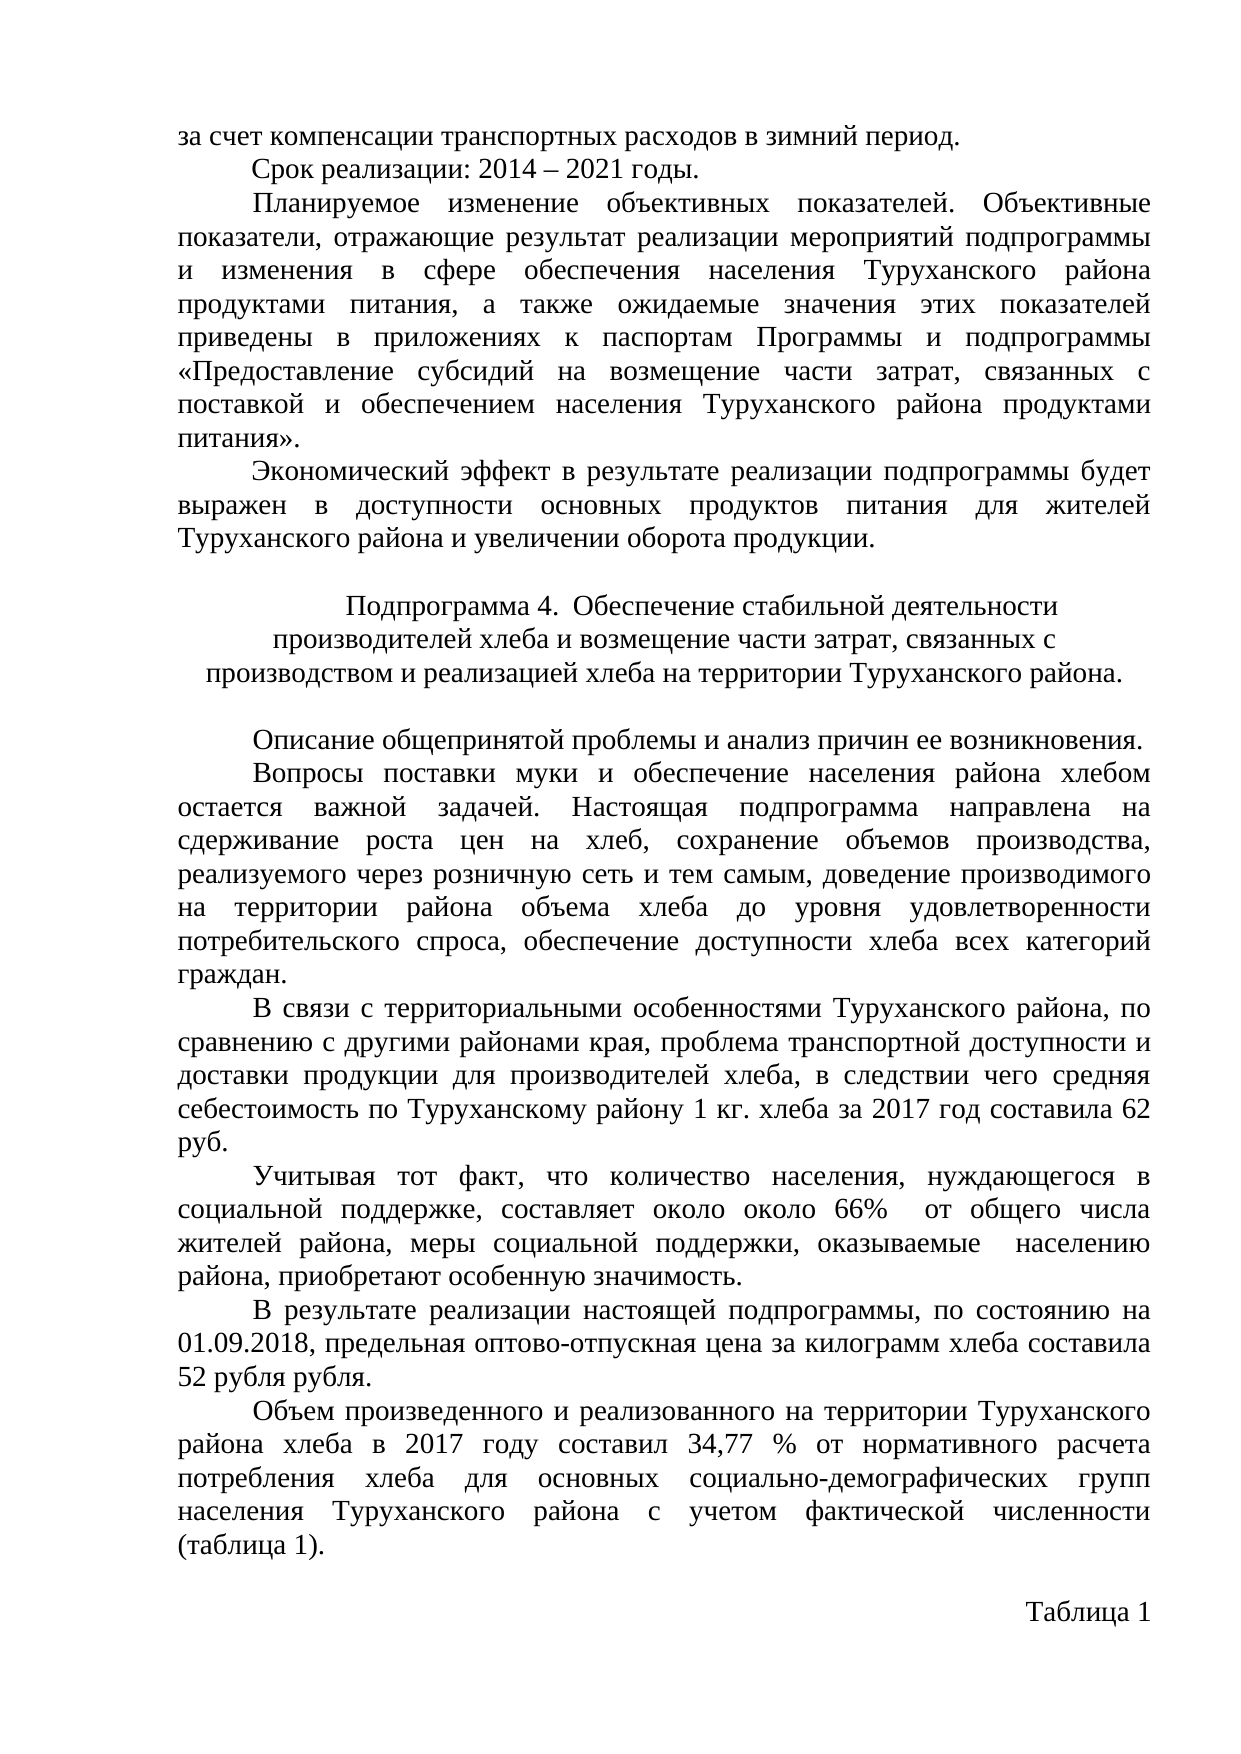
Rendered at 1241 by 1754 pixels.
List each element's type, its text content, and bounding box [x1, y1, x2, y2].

text Экономический эффект в результате реализации подпрограммы будет выражен в доступности основных продуктов питания для жителей Туруханского района и увеличении оборота продукции. [177, 453, 1152, 554]
text Подпрограмма 4. Обеспечение стабильной деятельности производителей хлеба и возмещение части затрат, связанных с производством и реализацией хлеба на территории Туруханского района. [177, 588, 1152, 688]
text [177, 118, 1152, 152]
text Описание общепринятой проблемы и анализ причин ее возникновения. [177, 722, 1152, 755]
text Вопросы поставки муки и обеспечение населения района хлебом остается важной задачей. Настоящая подпрограмма направлена на сдерживание роста цен на хлеб, сохранение объемов производства, реализуемого через розничную сеть и тем самым, доведение производимого на территории района объема хлеба до уровня удовлетворенности потребительского спроса, обеспечение доступности хлеба всех категорий граждан. [177, 755, 1152, 990]
text Таблица 1 [177, 1594, 1152, 1627]
text Срок реализации: 2014 – 2021 годы. [177, 152, 1152, 185]
text Учитывая тот факт, что количество населения, нуждающегося в социальной поддержке, составляет около около 66% от общего числа жителей района, меры социальной поддержки, оказываемые населению района, приобретают особенную значимость. [177, 1158, 1152, 1292]
text Планируемое изменение объективных показателей. Объективные показатели, отражающие результат реализации мероприятий подпрограммы и изменения в сфере обеспечения населения Туруханского района продуктами питания, а также ожидаемые значения этих показателей приведены в приложениях к паспортам Программы и подпрограммы «Предоставление субсидий на возмещение части затрат, связанных с поставкой и обеспечением населения Туруханского района продуктами питания». [177, 185, 1152, 453]
text В связи с территориальными особенностями Туруханского района, по сравнению с другими районами края, проблема транспортной доступности и доставки продукции для производителей хлеба, в следствии чего средняя себестоимость по Туруханскому району 1 кг. хлеба за 2017 год составила 62 руб. [177, 990, 1152, 1158]
text В результате реализации настоящей подпрограммы, по состоянию на 01.09.2018, предельная оптово-отпускная цена за килограмм хлеба составила 52 рубля рубля. [177, 1292, 1152, 1393]
text Объем произведенного и реализованного на территории Туруханского района хлеба в 2017 году составил 34,77 % от нормативного расчета потребления хлеба для основных социально-демографических групп населения Туруханского района с учетом фактической численности (таблица 1). [177, 1393, 1152, 1560]
